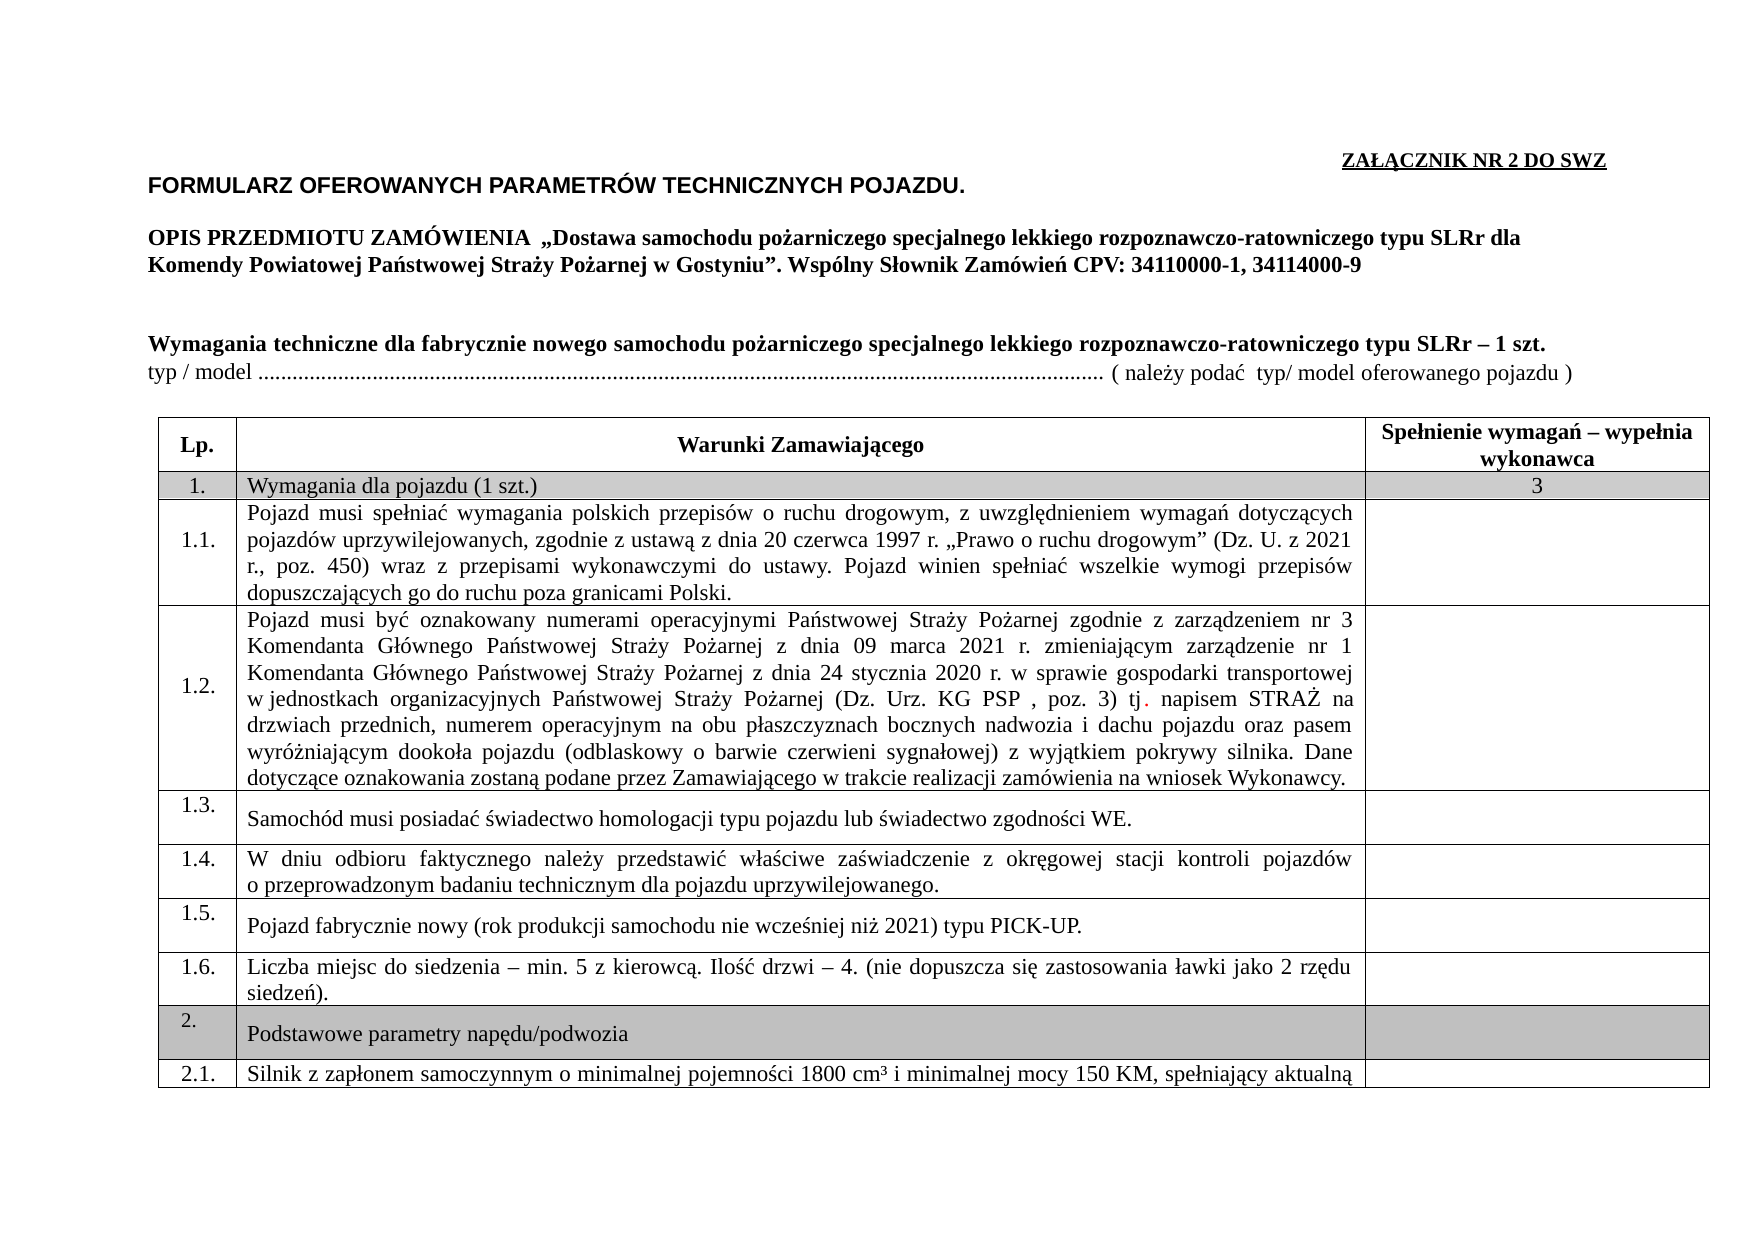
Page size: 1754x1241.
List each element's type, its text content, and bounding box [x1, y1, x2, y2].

text typ / model .................................................................................................................................................... ( należy podać typ/ model oferowanego pojazdu ) [148, 358, 1606, 387]
text OPIS PRZEDMIOTU ZAMÓWIENIA „Dostawa samochodu pożarniczego specjalnego lekkiego rozpoznawczo-ratowniczego typu SLRr dla Komendy Powiatowej Państwowej Straży Pożarnej w Gostyniu”. Wspólny Słownik Zamówień CPV: 34110000-1, 34114000-9 [148, 224, 1606, 277]
table_cell [1366, 845, 1709, 898]
table_cell [159, 1006, 236, 1059]
table_header Lp. [159, 418, 236, 471]
table_cell [1366, 606, 1709, 790]
table_cell Pojazd musi być oznakowany numerami operacyjnymi Państwowej Straży Pożarnej zgodnie z zarządzeniem nr 3 Komendanta Głównego Państwowej Straży Pożarnej z dnia 09 marca 2021 r. zmieniającym zarządzenie nr 1 Komendanta Głównego Państwowej Straży Pożarnej z dnia 24 stycznia 2020 r. w sprawie gospodarki transportowej w jednostkach organizacyjnych Państwowej Straży Pożarnej (Dz. Urz. KG PSP , poz. 3) tj. napisem STRAŻ na drzwiach przednich, numerem operacyjnym na obu płaszczyznach bocznych nadwozia i dachu pojazdu oraz pasem wyróżniającym dookoła pojazdu (odblaskowy o barwie czerwieni sygnałowej) z wyjątkiem pokrywy silnika. Dane dotyczące oznakowania zostaną podane przez Zamawiającego w trakcie realizacji zamówienia na wniosek Wykonawcy. [237, 606, 1365, 790]
table_cell [159, 606, 236, 790]
table_cell Pojazd musi spełniać wymagania polskich przepisów o ruchu drogowym, z uwzględnieniem wymagań dotyczących pojazdów uprzywilejowanych, zgodnie z ustawą z dnia 20 czerwca 1997 r. „Prawo o ruchu drogowym” (Dz. U. z 2021 r., poz. 450) wraz z przepisami wykonawczymi do ustawy. Pojazd winien spełniać wszelkie wymogi przepisów dopuszczających go do ruchu poza granicami Polski. [237, 500, 1365, 605]
table_cell [159, 953, 236, 1005]
table_cell [159, 845, 236, 898]
table_header Warunki Zamawiającego [237, 418, 1365, 471]
table_cell W dniu odbioru faktycznego należy przedstawić właściwe zaświadczenie z okręgowej stacji kontroli pojazdów o przeprowadzonym badaniu technicznym dla pojazdu uprzywilejowanego. [237, 845, 1365, 898]
table_cell Wymagania dla pojazdu (1 szt.) [237, 472, 1365, 498]
table_header Spełnienie wymagań – wypełnia wykonawca [1366, 418, 1709, 471]
table_cell [1366, 1060, 1709, 1087]
table_cell [1366, 500, 1709, 605]
table_cell [1366, 953, 1709, 1005]
table_cell Samochód musi posiadać świadectwo homologacji typu pojazdu lub świadectwo zgodności WE. [237, 791, 1365, 844]
table_cell [159, 791, 236, 844]
table_cell 3 [1366, 472, 1709, 498]
text ZAŁĄCZNIK NR 2 DO SWZ [148, 148, 1606, 172]
table_cell [159, 899, 236, 952]
text Wymagania techniczne dla fabrycznie nowego samochodu pożarniczego specjalnego lekkiego rozpoznawczo-ratowniczego typu SLRr – 1 szt. [148, 330, 1606, 358]
table_cell [1366, 791, 1709, 844]
table_cell Liczba miejsc do siedzenia – min. 5 z kierowcą. Ilość drzwi – 4. (nie dopuszcza się zastosowania ławki jako 2 rzędu siedzeń). [237, 953, 1365, 1005]
table_cell Pojazd fabrycznie nowy (rok produkcji samochodu nie wcześniej niż 2021) typu PICK-UP. [237, 899, 1365, 952]
table_cell 1. [159, 472, 236, 498]
text FORMULARZ OFEROWANYCH PARAMETRÓW TECHNICZNYCH POJAZDU. [148, 172, 1606, 198]
table_cell [1366, 1006, 1709, 1059]
table_cell [159, 500, 236, 605]
table_cell [159, 1060, 236, 1087]
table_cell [237, 1060, 1365, 1087]
table_cell Podstawowe parametry napędu/podwozia [237, 1006, 1365, 1059]
table_cell [1366, 899, 1709, 952]
